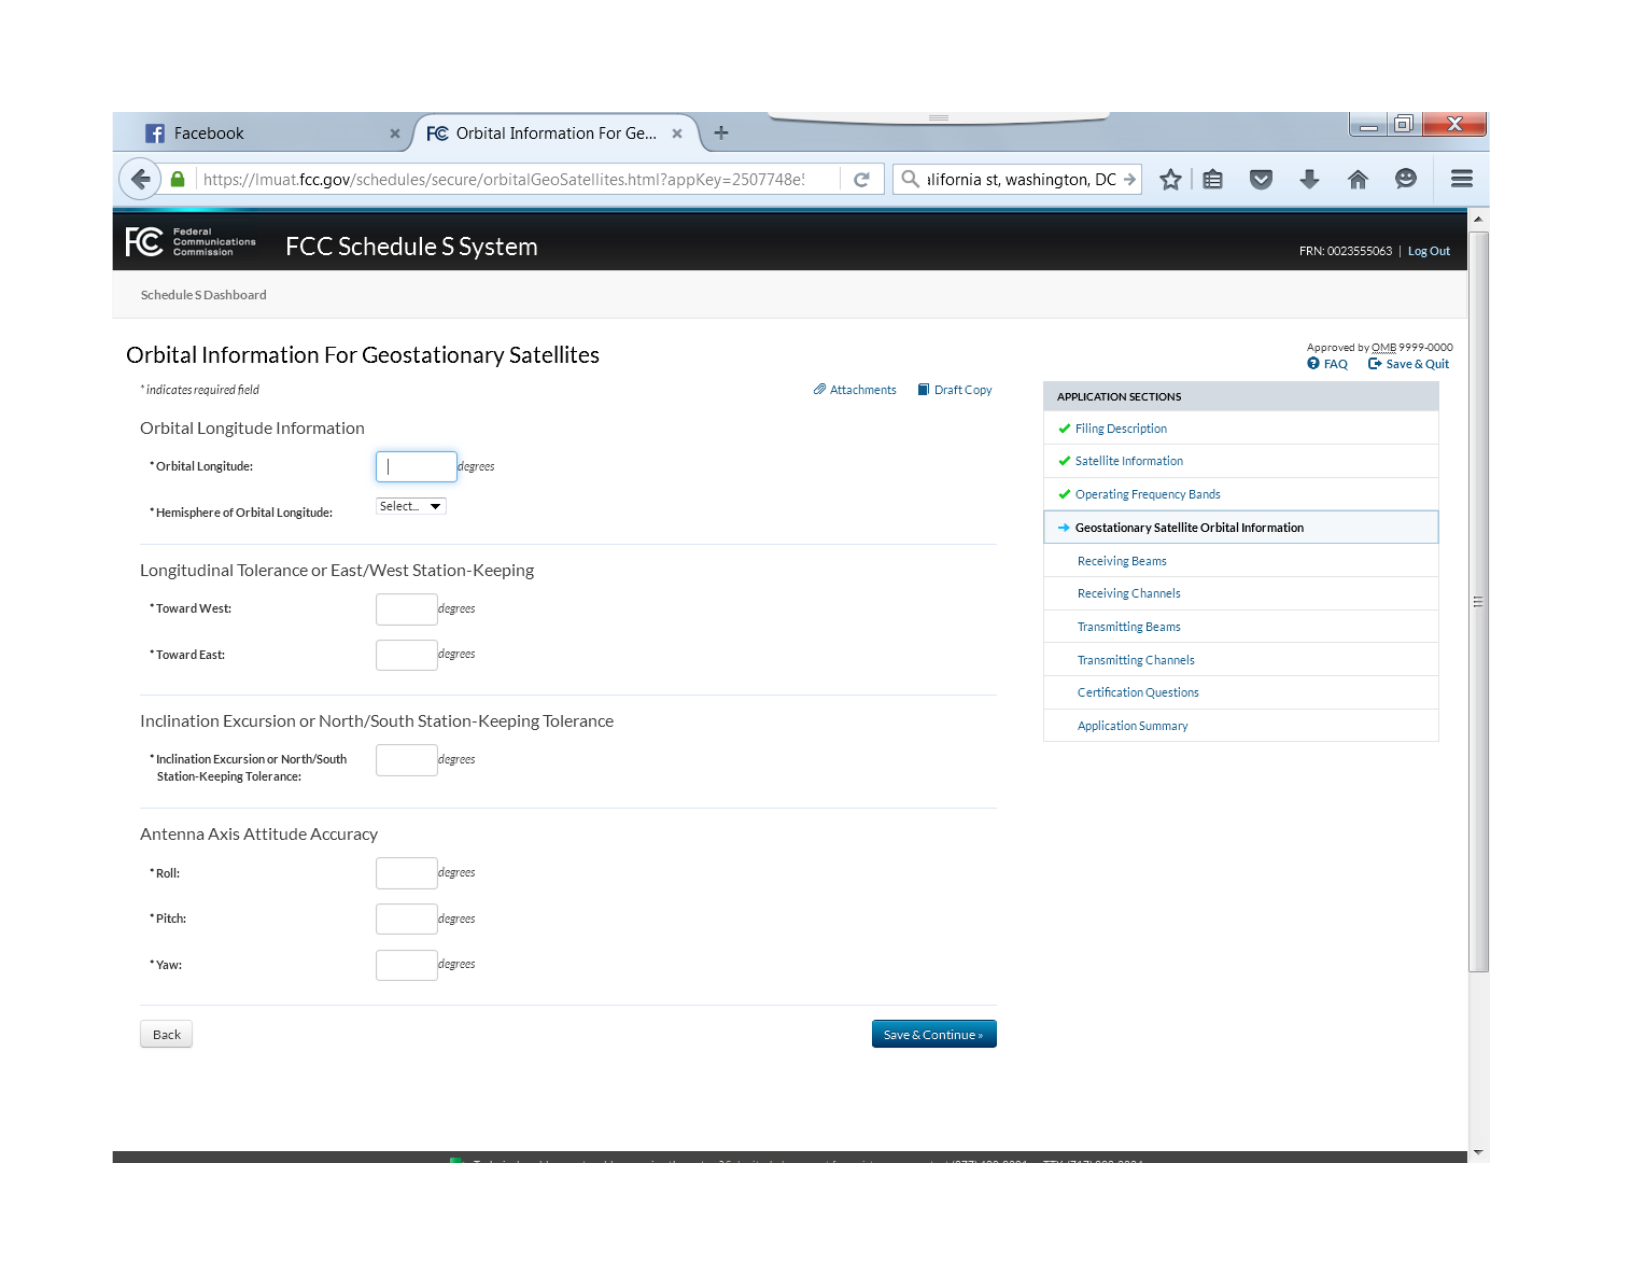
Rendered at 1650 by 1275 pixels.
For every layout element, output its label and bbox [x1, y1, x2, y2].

picture [112, 112, 1490, 1163]
